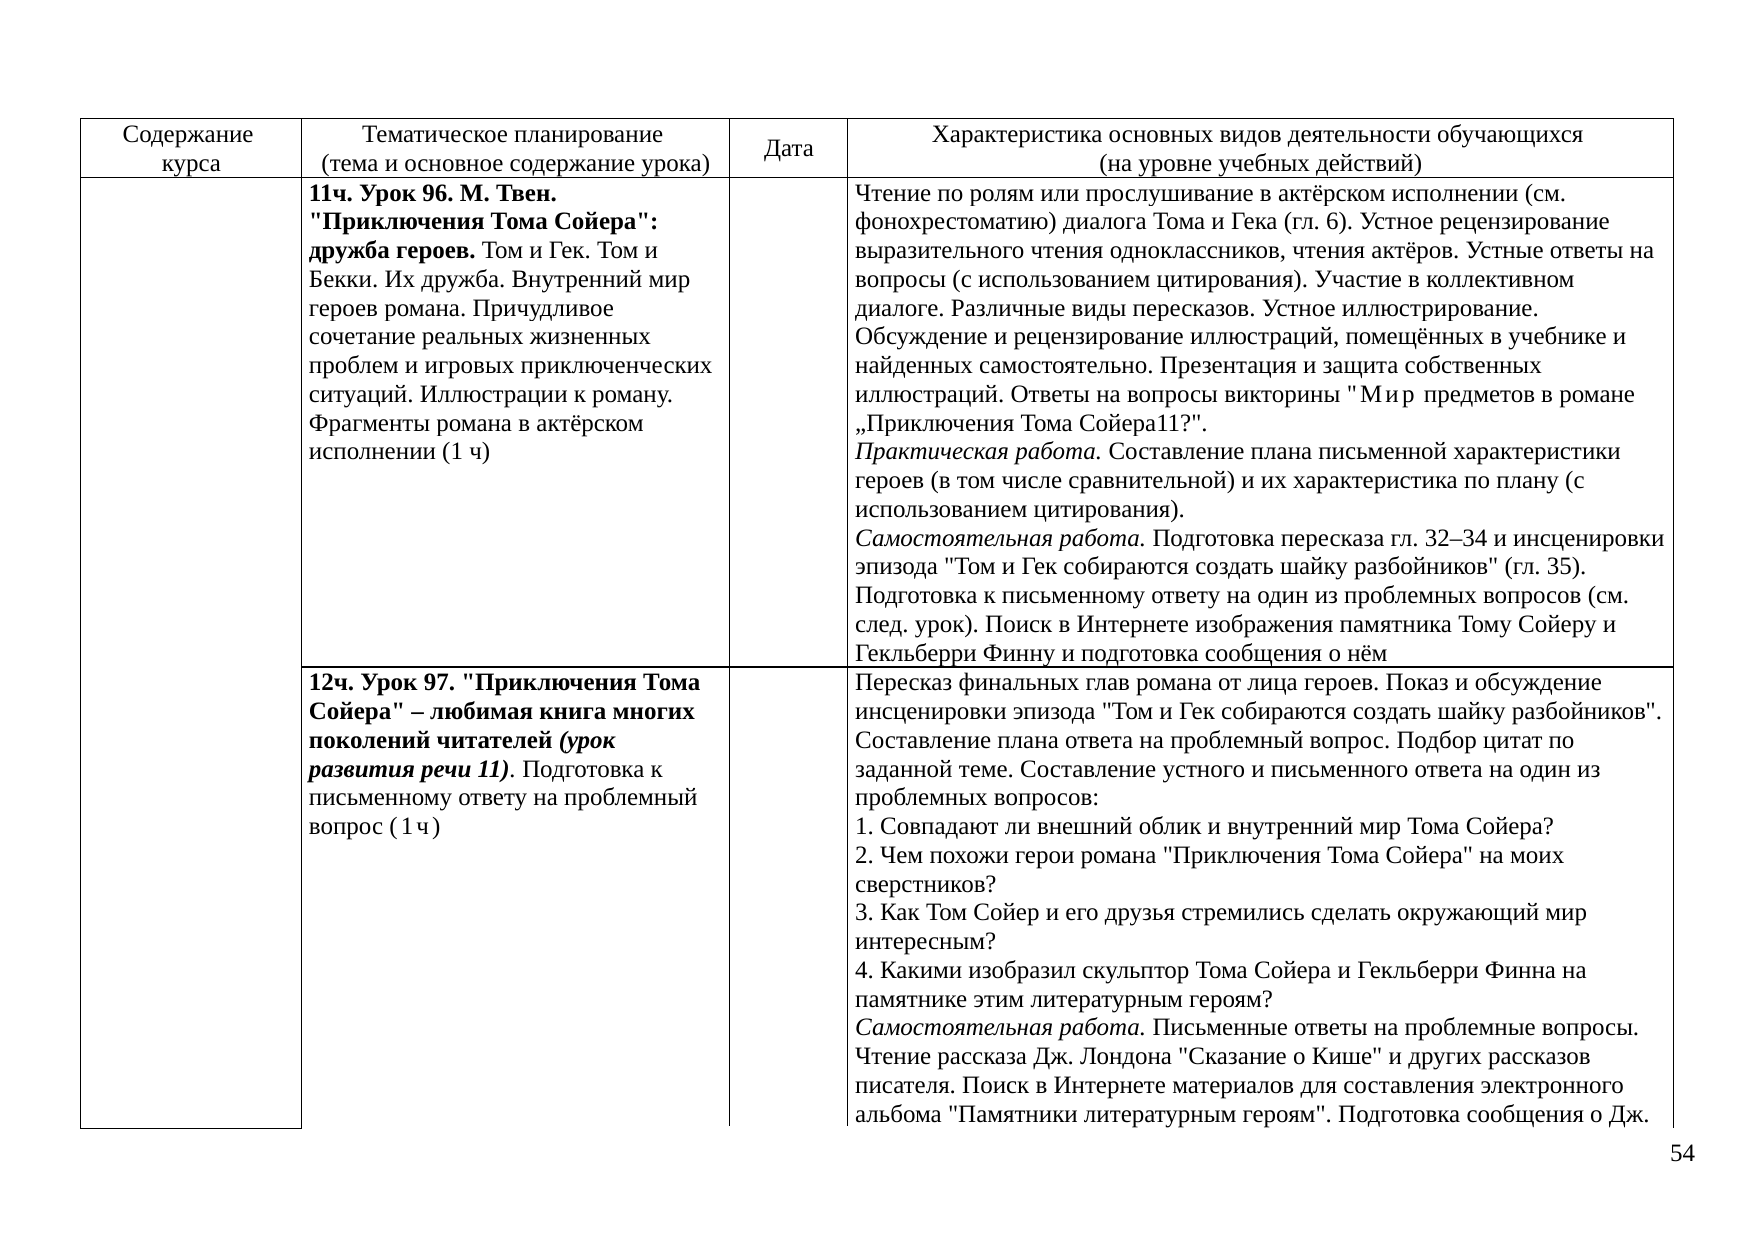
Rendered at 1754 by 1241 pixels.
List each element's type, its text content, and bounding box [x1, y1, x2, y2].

table_cell [81, 666, 301, 1127]
table_cell [81, 178, 301, 666]
table_header Содержание курса [81, 119, 162, 177]
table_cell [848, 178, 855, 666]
table_header Характеристика основных видов деятельности обучающихся (на уровне учебных действий) [1422, 119, 1673, 177]
table_cell 11ч. Урок 96. М. Твен. "Приключения Тома Сойера": дружба героев. Том и Гек. Том и Бекки. Их дружба. Внутренний мир героев романа. Причудливое сочетание реальных жизненных проблем и игровых приключенческих ситуаций. Иллюстрации к роману. Фрагменты романа в актёрском исполнении (1 ч) [302, 178, 729, 666]
table_cell [730, 668, 848, 1127]
table_header Характеристика основных видов деятельности обучающихся (на уровне учебных действий) [848, 119, 1099, 177]
table_cell Чтение по ролям или прослушивание в актёрском исполнении (см. фонохрестоматию) диалога Тома и Гека (гл. 6). Устное рецензирование выразительного чтения одноклассников, чтения актёров. Устные ответы на вопросы (с использованием цитирования). Участие в коллективном диалоге. Различные виды пересказов. Устное иллюстрирование. Обсуждение и рецензирование иллюстраций, помещённых в учебнике и найденных самостоятельно. Презентация и защита собственных иллюстраций. Ответы на вопросы викторины "Мир предметов в романе „Приключения Тома Сойера11?". Практическая работа. Составление плана письменной характеристики героев (в том числе сравнительной) и их характеристика по плану (с использованием цитирования). Самостоятельная работа. Подготовка пересказа гл. 32–34 и инсценировки эпизода "Том и Гек собираются создать шайку разбойников" (гл. 35). Подготовка к письменному ответу на один из проблемных вопросов (см. след. урок). Поиск в Интернете изображения памятника Тому Сойеру и Гекльберри Финну и подготовка сообщения о нём [1185, 178, 1673, 666]
table_header Тематическое планирование (тема и основное содержание урока) [663, 119, 729, 177]
table_header Дата [730, 119, 847, 177]
table_cell [730, 178, 847, 666]
table_header Содержание курса [221, 119, 301, 177]
